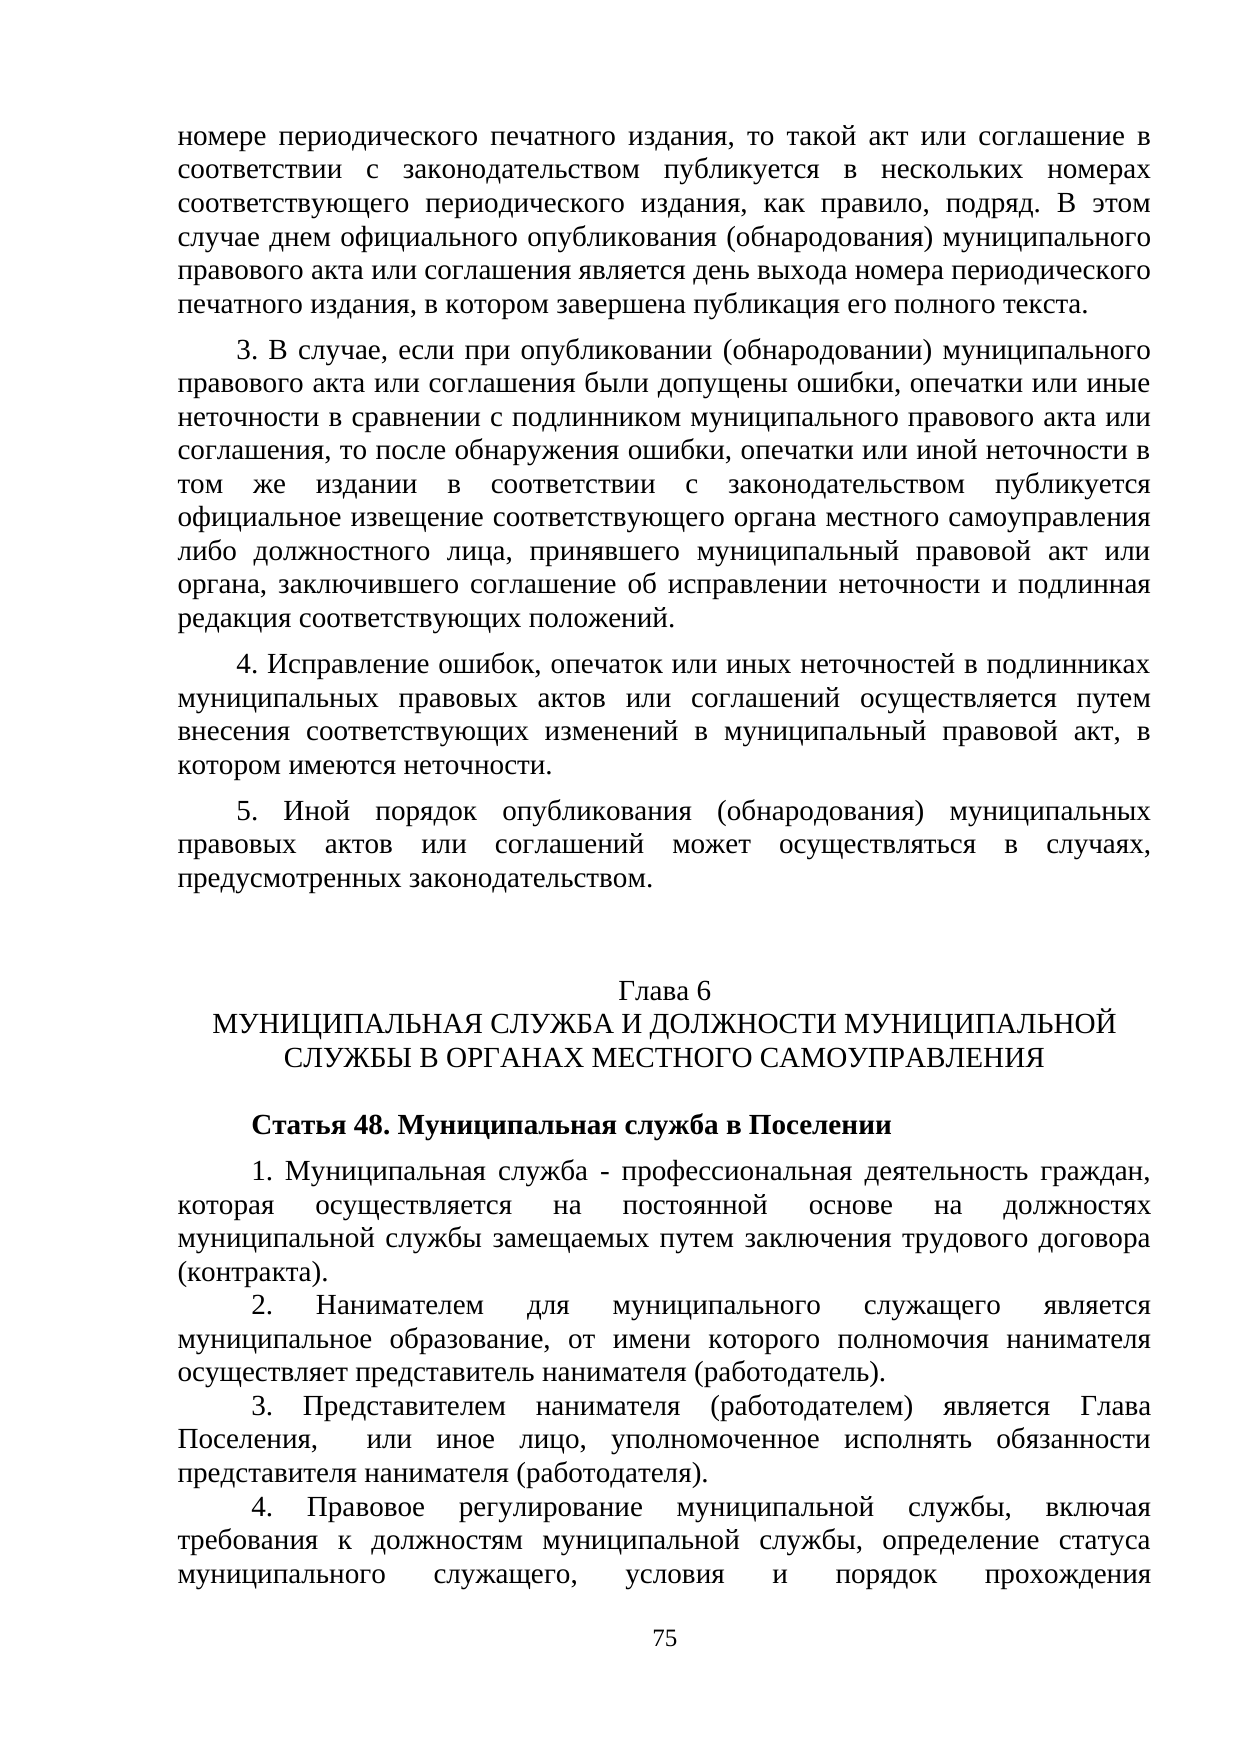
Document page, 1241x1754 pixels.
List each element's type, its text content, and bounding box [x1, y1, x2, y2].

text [177, 1489, 1152, 1589]
text Глава 6 [177, 973, 1152, 1007]
text МУНИЦИПАЛЬНАЯ СЛУЖБА И ДОЛЖНОСТИ МУНИЦИПАЛЬНОЙ [177, 1007, 1152, 1040]
text 2. Нанимателем для муниципального служащего является муниципальное образование, от имени которого полномочия нанимателя осуществляет представитель нанимателя (работодатель). [177, 1287, 1152, 1388]
text СЛУЖБЫ В ОРГАНАХ МЕСТНОГО САМОУПРАВЛЕНИЯ [177, 1040, 1152, 1074]
text 1. Муниципальная служба - профессиональная деятельность граждан, которая осуществляется на постоянной основе на должностях муниципальной службы замещаемых путем заключения трудового договора (контракта). [177, 1153, 1152, 1287]
text 4. Исправление ошибок, опечаток или иных неточностей в подлинниках муниципальных правовых актов или соглашений осуществляется путем внесения соответствующих изменений в муниципальный правовой акт, в котором имеются неточности. [177, 646, 1152, 780]
text 3. В случае, если при опубликовании (обнародовании) муниципального правового акта или соглашения были допущены ошибки, опечатки или иные неточности в сравнении с подлинником муниципального правового акта или соглашения, то после обнаружения ошибки, опечатки или иной неточности в том же издании в соответствии с законодательством публикуется официальное извещение соответствующего органа местного самоуправления либо должностного лица, принявшего муниципальный правовой акт или органа, заключившего соглашение об исправлении неточности и подлинная редакция соответствующих положений. [177, 332, 1152, 634]
text Статья 48. Муниципальная служба в Поселении [177, 1107, 1152, 1141]
text 3. Представителем нанимателя (работодателем) является Глава Поселения, или иное лицо, уполномоченное исполнять обязанности представителя нанимателя (работодателя). [177, 1388, 1152, 1489]
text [177, 118, 1152, 319]
text 5. Иной порядок опубликования (обнародования) муниципальных правовых актов или соглашений может осуществляться в случаях, предусмотренных законодательством. [177, 793, 1152, 893]
